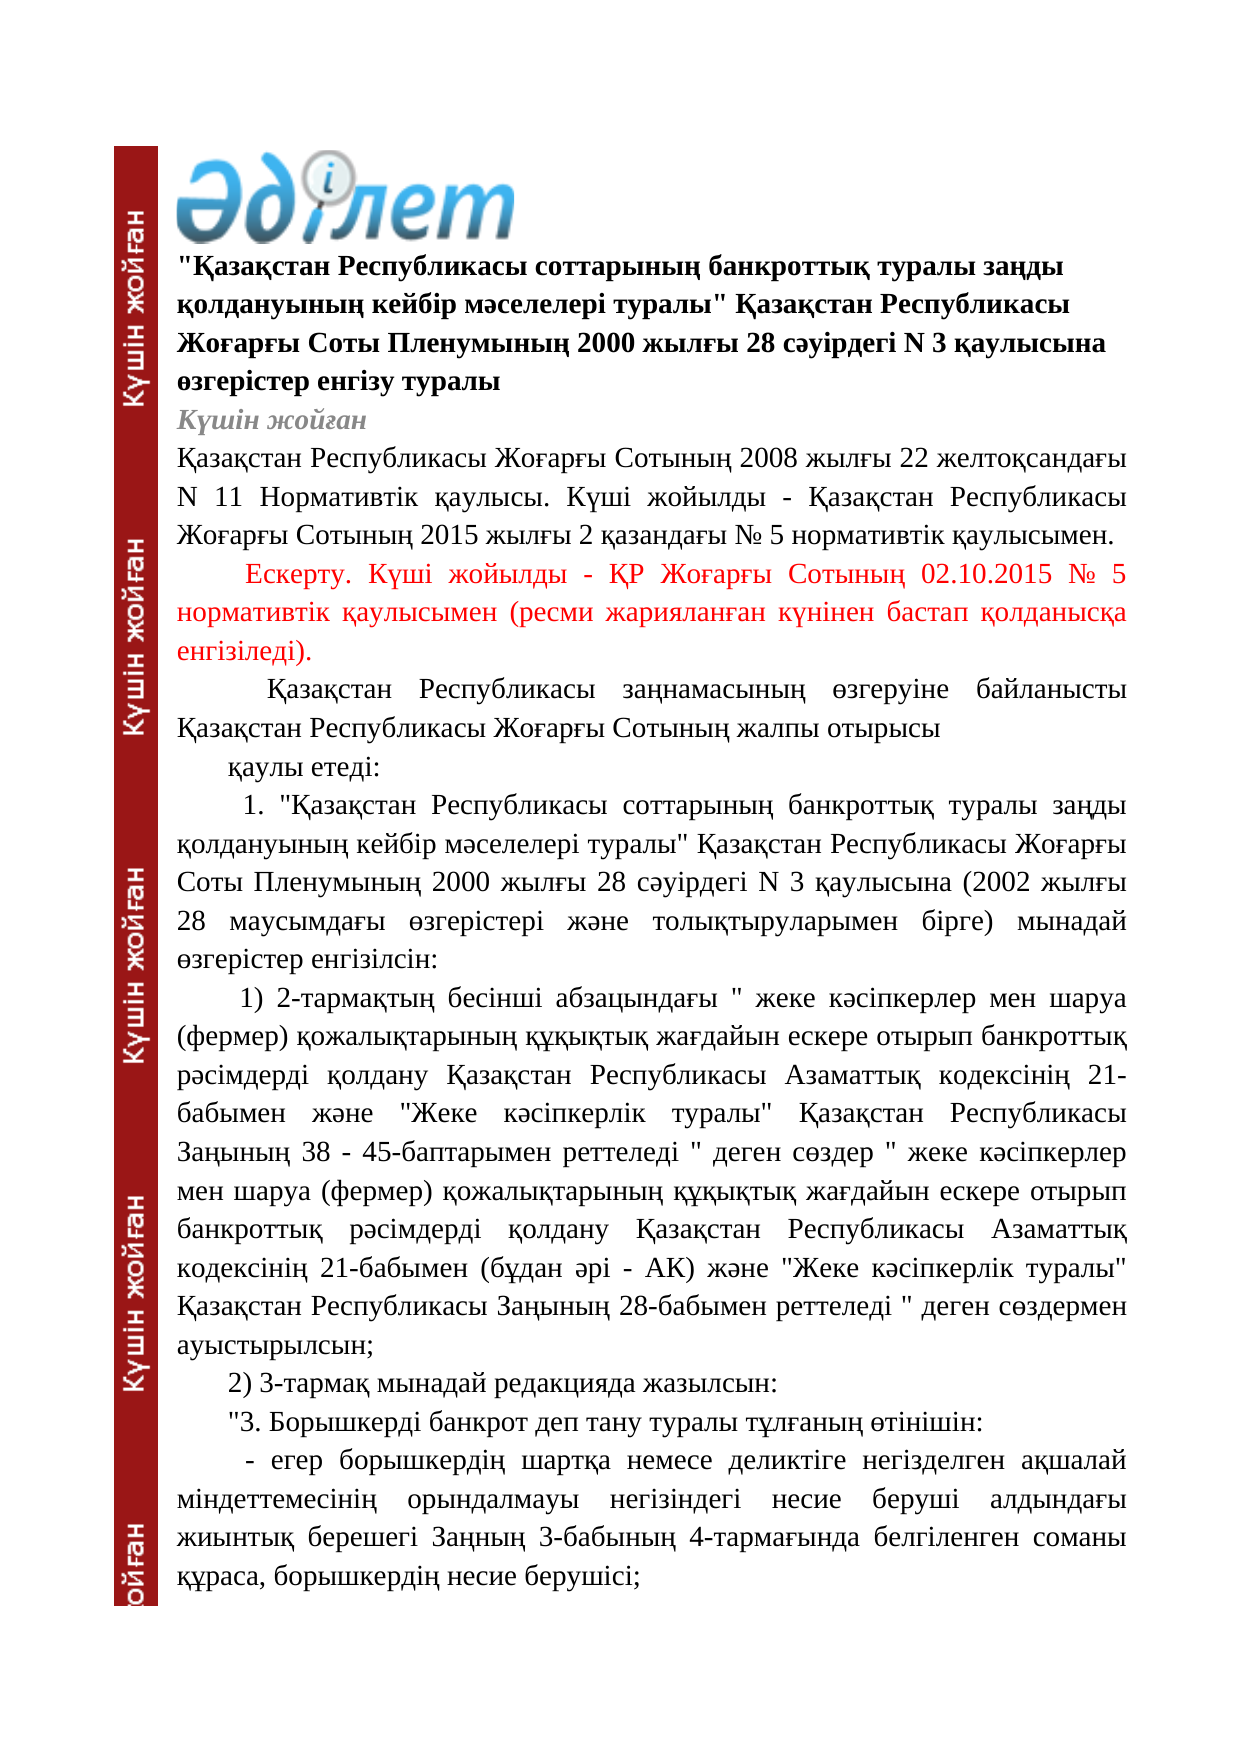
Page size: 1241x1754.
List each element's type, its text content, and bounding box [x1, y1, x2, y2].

picture [176, 150, 515, 244]
text Күшін жойған [112, 402, 1128, 435]
picture [114, 397, 158, 402]
text Қазақстан Республикасы заңнамасының өзгеруіне байланысты Қазақстан Республикасы Жоғарғы Сотының жалпы отырысы [112, 672, 1128, 744]
picture [114, 146, 158, 248]
picture [114, 1437, 158, 1442]
picture [114, 744, 158, 749]
text 2) 3-тармақ мынадай редакцияда жазылсын: [112, 1365, 1128, 1399]
text Қазақстан Республикасы Жоғарғы Сотының 2008 жылғы 22 желтоқсандағы N 11 Нормативтік қаулысы. Күші жойылды - Қазақстан Республикасы Жоғарғы Сотының 2015 жылғы 2 қазандағы № 5 нормативтік қаулысымен. [112, 440, 1128, 551]
picture [114, 1399, 158, 1404]
picture [114, 667, 158, 672]
picture [114, 1592, 158, 1606]
text Ескерту. Күші жойылды - ҚР Жоғарғы Сотының 02.10.2015 № 5 нормативтік қаулысымен (ресми жарияланған күнінен бастап қолданысқа енгізіледі). [112, 556, 1128, 667]
text 1) 2-тармақтың бесінші абзацындағы " жеке кәсіпкерлер мен шаруа (фермер) қожалықтарының құқықтық жағдайын ескере отырып банкроттық рәсімдерді қолдану Қазақстан Республикасы Азаматтық кодексінің 21-бабымен және "Жеке кәсіпкерлік туралы" Қазақстан Республикасы Заңының 38 - 45-баптарымен реттеледі " деген сөздер " жеке кәсіпкерлер мен шаруа (фермер) қожалықтарының құқықтық жағдайын ескере отырып банкроттық рәсімдерді қолдану Қазақстан Республикасы Азаматтық кодексінің 21-бабымен (бұдан әрі - АК) және "Жеке кәсіпкерлік туралы" Қазақстан Республикасы Заңының 28-бабымен реттеледі " деген сөздермен ауыстырылсын; [112, 980, 1128, 1360]
picture [114, 551, 158, 556]
picture [114, 782, 158, 787]
picture [114, 975, 158, 980]
text "Қазақстан Республикасы соттарының банкроттық туралы заңды қолдануының кейбiр мәселелерi туралы" Қазақстан Республикасы Жоғарғы Соты Пленумының 2000 жылғы 28 сәуірдегі N 3 қаулысына өзгерістер енгізу туралы [112, 248, 1128, 397]
text қаулы етеді: [112, 749, 1128, 782]
text - егер борышкердің шартқа немесе деликтіге негізделген ақшалай міндеттемесінің орындалмауы негізіндегі несие беруші алдындағы жиынтық берешегі Заңның 3-бабының 4-тармағында белгіленген соманы құраса, борышкердің несие берушісі; [112, 1442, 1128, 1592]
picture [114, 1360, 158, 1365]
text 1. "Қазақстан Республикасы соттарының банкроттық туралы заңды қолдануының кейбiр мәселелерi туралы" Қазақстан Республикасы Жоғарғы Соты Пленумының 2000 жылғы 28 сәуірдегі N 3 қаулысына (2002 жылғы 28 маусымдағы өзгерістері және толықтыруларымен бірге) мынадай өзгерістер енгізілсін: [112, 787, 1128, 975]
text "3. Борышкерді банкрот деп тану туралы тұлғаның өтінішін: [112, 1404, 1128, 1437]
picture [114, 435, 158, 440]
